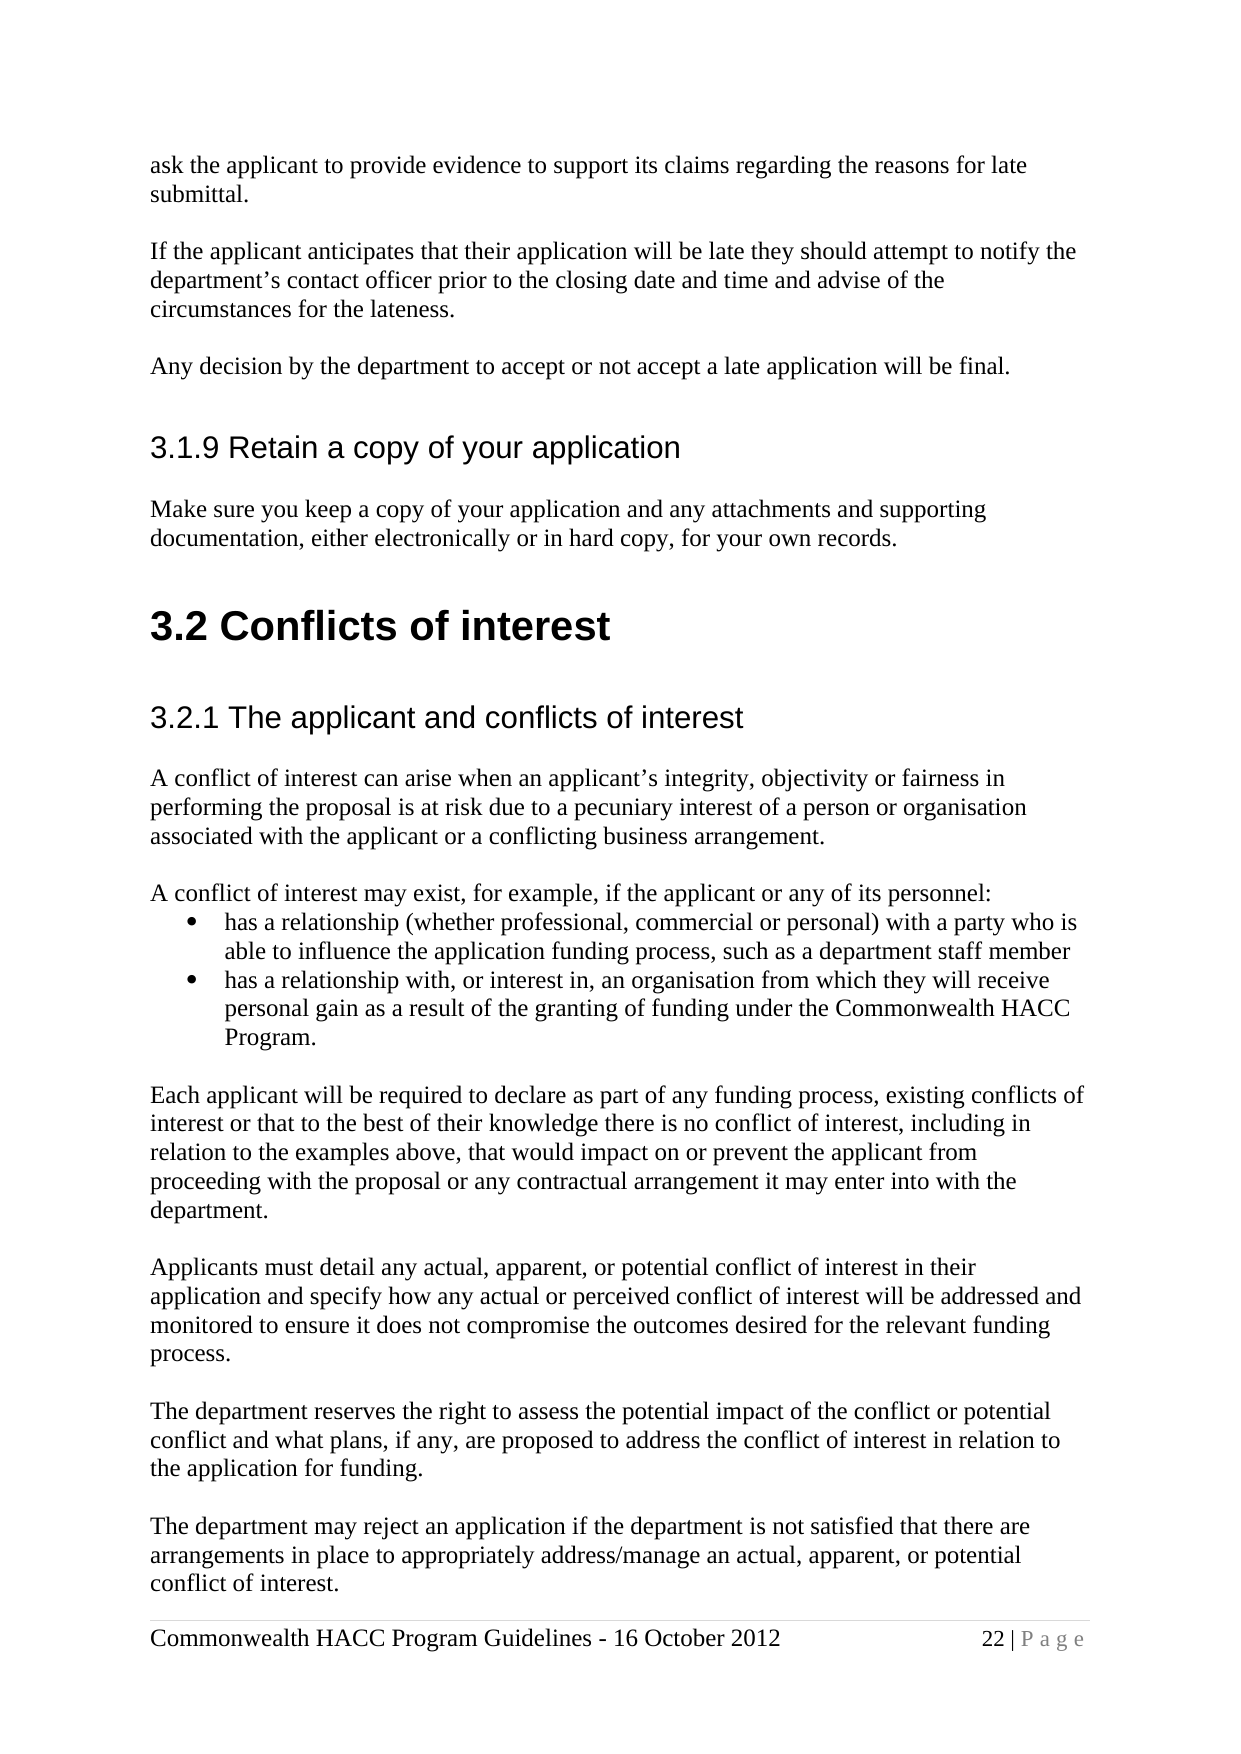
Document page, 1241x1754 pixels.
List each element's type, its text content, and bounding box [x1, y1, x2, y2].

text If the applicant anticipates that their application will be late they should attempt to notify the department’s contact officer prior to the closing date and time and advise of the circumstances for the lateness. [150, 236, 1090, 322]
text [150, 150, 1090, 207]
subtitle 3.1.9 Retain a copy of your application [150, 429, 1090, 466]
text Applicants must detail any actual, apparent, or potential conflict of interest in their application and specify how any actual or perceived conflict of interest will be addressed and monitored to ensure it does not compromise the outcomes desired for the relevant funding process. [150, 1252, 1090, 1396]
text Each applicant will be required to declare as part of any funding process, existing conflicts of interest or that to the best of their knowledge there is no conflict of interest, including in relation to the examples above, that would impact on or prevent the applicant from proceeding with the proposal or any contractual arrangement it may enter into with the department. [150, 1080, 1090, 1223]
list A conflict of interest can arise when an applicant’s integrity, objectivity or fairness in performing the proposal is at risk due to a pecuniary interest of a person or organisation associated with the applicant or a conflicting business arrangement. [150, 763, 1090, 878]
text Any decision by the department to accept or not accept a late application will be final. [150, 351, 1090, 380]
text Make sure you keep a copy of your application and any attachments and supporting documentation, either electronically or in hard copy, for your own records. [150, 494, 1090, 552]
list has a relationship with, or interest in, an organisation from which they will receive personal gain as a result of the granting of funding under the Commonwealth HACC Program. [187, 965, 1090, 1051]
text The department may reject an application if the department is not satisfied that there are arrangements in place to appropriately address/manage an actual, apparent, or potential conflict of interest. [150, 1511, 1090, 1597]
list has a relationship (whether professional, commercial or personal) with a party who is able to influence the application funding process, such as a department staff member [187, 907, 1090, 965]
subtitle 3.2.1 The applicant and conflicts of interest [150, 699, 1090, 735]
text The department reserves the right to assess the potential impact of the conflict or potential conflict and what plans, if any, are proposed to address the conflict of interest in relation to the application for funding. [150, 1396, 1090, 1482]
list A conflict of interest may exist, for example, if the applicant or any of its personnel: [150, 878, 1090, 907]
subtitle 3.2 Conflicts of interest [150, 601, 1090, 649]
